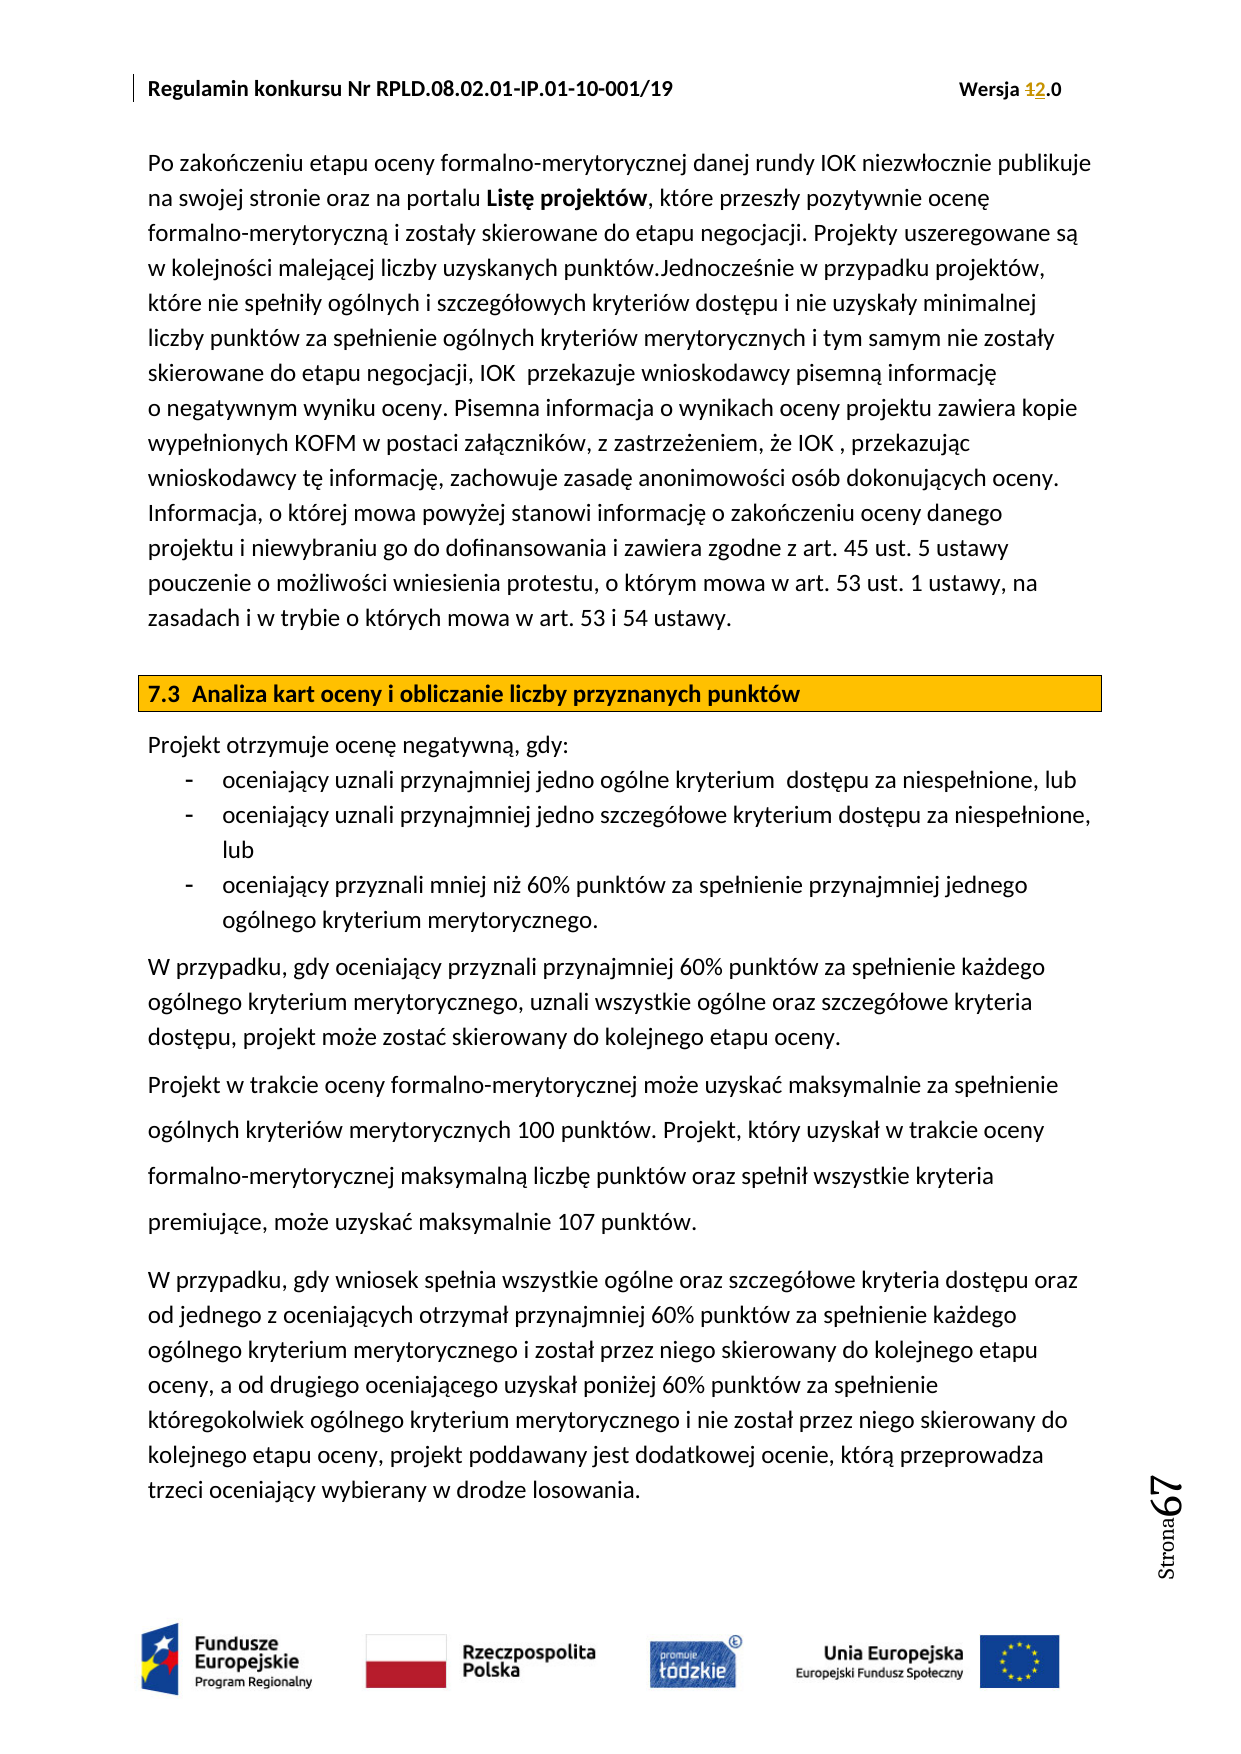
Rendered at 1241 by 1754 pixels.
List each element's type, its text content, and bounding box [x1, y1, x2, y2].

list oceniający uznali przynajmniej jedno ogólne kryterium dostępu za niespełnione, lub [185, 764, 1093, 794]
list oceniający uznali przynajmniej jedno szczegółowe kryterium dostępu za niespełnione, lub [185, 799, 1093, 864]
list Projekt otrzymuje ocenę negatywną, gdy: [148, 729, 1093, 759]
text W przypadku, gdy oceniający przyznali przynajmniej 60% punktów za spełnienie każdego ogólnego kryterium merytorycznego, uznali wszystkie ogólne oraz szczegółowe kryteria dostępu, projekt może zostać skierowany do kolejnego etapu oceny. [148, 951, 1093, 1052]
list Projekt w trakcie oceny formalno-merytorycznej może uzyskać maksymalnie za spełnienie ogólnych kryteriów merytorycznych 100 punktów. Projekt, który uzyskał w trakcie oceny formalno-merytorycznej maksymalną liczbę punktów oraz spełnił wszystkie kryteria premiujące, może uzyskać maksymalnie 107 punktów. [148, 1069, 1093, 1237]
text Po zakończeniu etapu oceny formalno-merytorycznej danej rundy IOK niezwłocznie publikuje na swojej stronie oraz na portalu Listę projektów, które przeszły pozytywnie ocenę formalno-merytoryczną i zostały skierowane do etapu negocjacji. Projekty uszeregowane są w kolejności malejącej liczby uzyskanych punktów.Jednocześnie w przypadku projektów, które nie spełniły ogólnych i szczegółowych kryteriów dostępu i nie uzyskały minimalnej liczby punktów za spełnienie ogólnych kryteriów merytorycznych i tym samym nie zostały skierowane do etapu negocjacji, IOK przekazuje wnioskodawcy pisemną informację o negatywnym wyniku oceny. Pisemna informacja o wynikach oceny projektu zawiera kopie wypełnionych KOFM w postaci załączników, z zastrzeżeniem, że IOK , przekazując wnioskodawcy tę informację, zachowuje zasadę anonimowości osób dokonujących oceny. Informacja, o której mowa powyżej stanowi informację o zakończeniu oceny danego projektu i niewybraniu go do dofinansowania i zawiera zgodne z art. 45 ust. 5 ustawy pouczenie o możliwości wniesienia protestu, o którym mowa w art. 53 ust. 1 ustawy, na zasadach i w trybie o których mowa w art. 53 i 54 ustawy. [148, 148, 1093, 633]
picture [53, 1561, 1105, 1751]
text W przypadku, gdy wniosek spełnia wszystkie ogólne oraz szczegółowe kryteria dostępu oraz od jednego z oceniających otrzymał przynajmniej 60% punktów za spełnienie każdego ogólnego kryterium merytorycznego i został przez niego skierowany do kolejnego etapu oceny, a od drugiego oceniającego uzyskał poniżej 60% punktów za spełnienie któregokolwiek ogólnego kryterium merytorycznego i nie został przez niego skierowany do kolejnego etapu oceny, projekt poddawany jest dodatkowej ocenie, którą przeprowadza trzeci oceniający wybierany w drodze losowania. [148, 1264, 1093, 1505]
list Analiza kart oceny i obliczanie liczby przyznanych punktów [139, 676, 1101, 711]
list oceniający przyznali mniej niż 60% punktów za spełnienie przynajmniej jednego ogólnego kryterium merytorycznego. [185, 869, 1093, 934]
